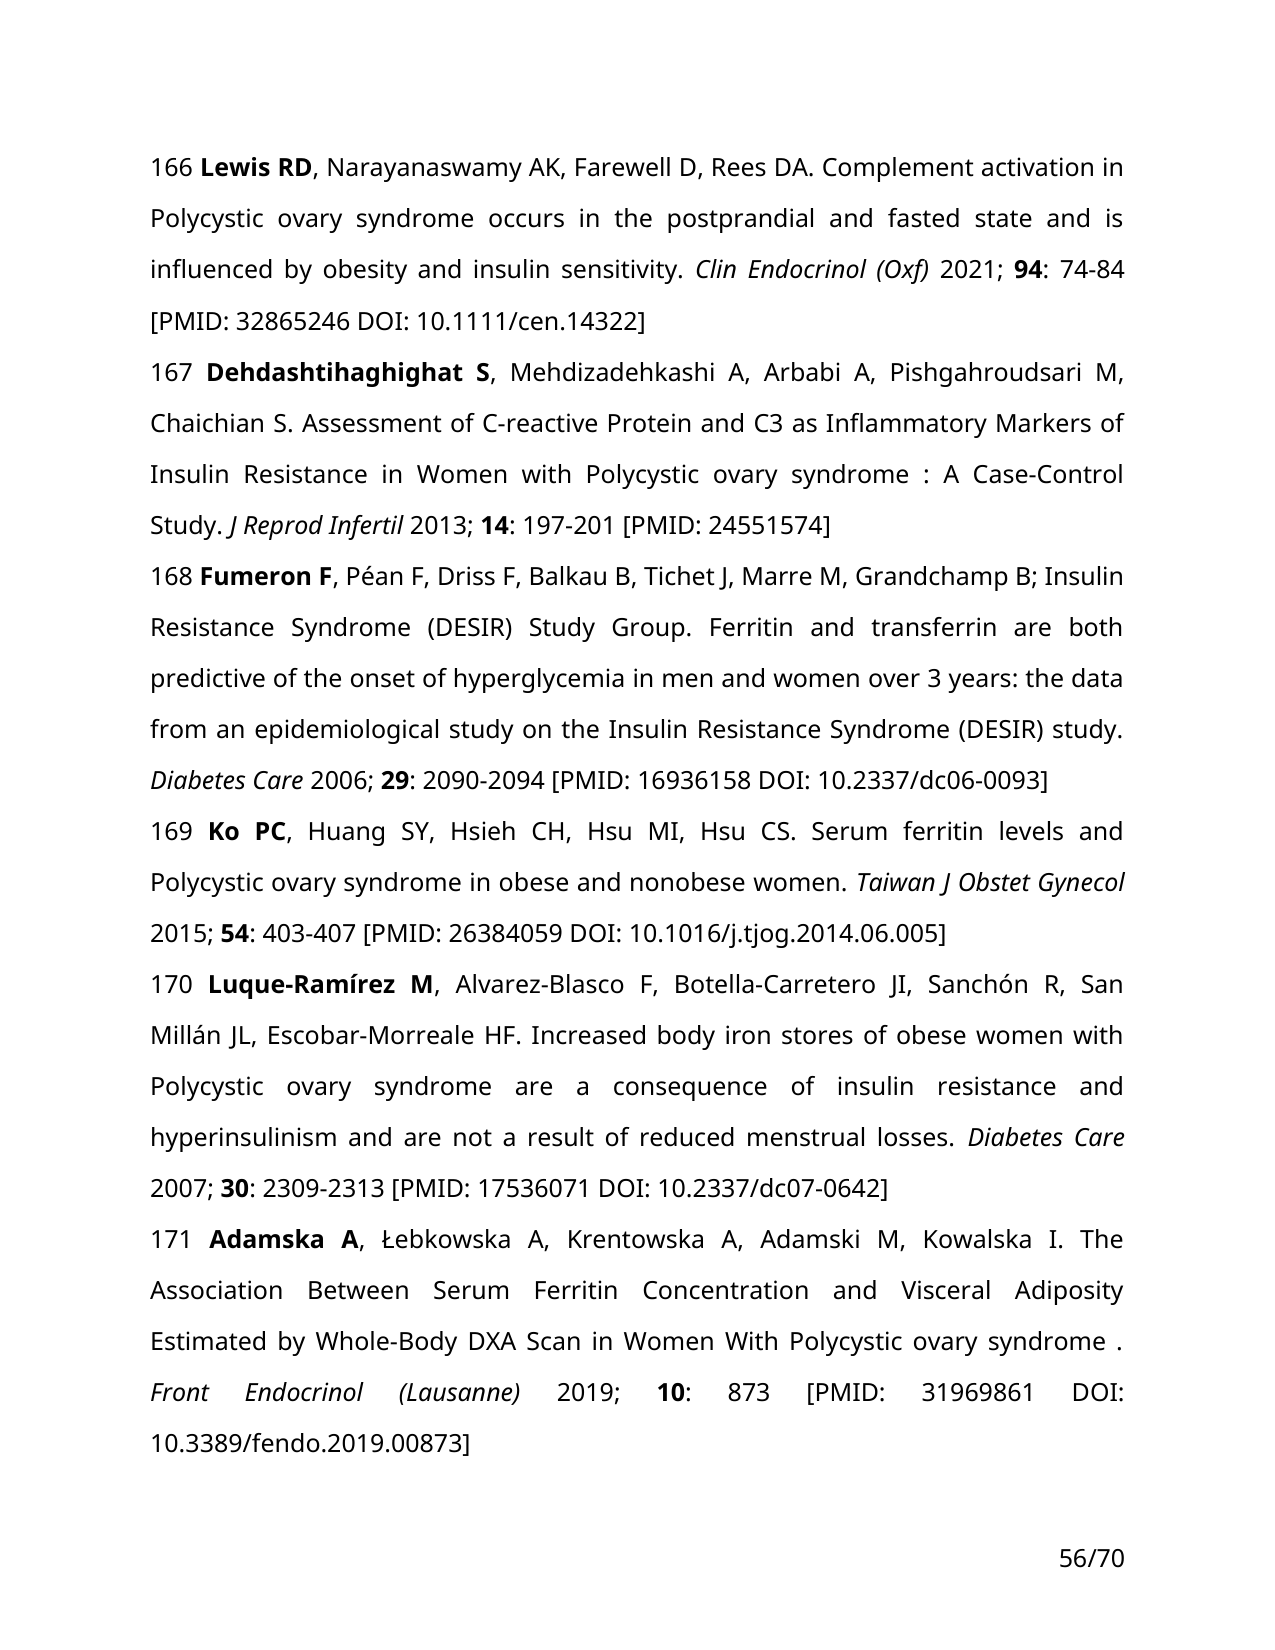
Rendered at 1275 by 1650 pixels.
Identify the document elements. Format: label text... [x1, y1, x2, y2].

text 167 Dehdashtihaghighat S, Mehdizadehkashi A, Arbabi A, Pishgahroudsari M, Chaichian S. Assessment of C-reactive Protein and C3 as Inflammatory Markers of Insulin Resistance in Women with Polycystic ovary syndrome : A Case-Control Study. J Reprod Infertil 2013; 14: 197-201 [PMID: 24551574] [150, 354, 1125, 541]
text 169 Ko PC, Huang SY, Hsieh CH, Hsu MI, Hsu CS. Serum ferritin levels and Polycystic ovary syndrome in obese and nonobese women. Taiwan J Obstet Gynecol 2015; 54: 403-407 [PMID: 26384059 DOI: 10.1016/j.tjog.2014.06.005] [150, 813, 1125, 950]
text 168 Fumeron F, Péan F, Driss F, Balkau B, Tichet J, Marre M, Grandchamp B; Insulin Resistance Syndrome (DESIR) Study Group. Ferritin and transferrin are both predictive of the onset of hyperglycemia in men and women over 3 years: the data from an epidemiological study on the Insulin Resistance Syndrome (DESIR) study. Diabetes Care 2006; 29: 2090-2094 [PMID: 16936158 DOI: 10.2337/dc06-0093] [150, 558, 1125, 797]
text 171 Adamska A, Łebkowska A, Krentowska A, Adamski M, Kowalska I. The Association Between Serum Ferritin Concentration and Visceral Adiposity Estimated by Whole-Body DXA Scan in Women With Polycystic ovary syndrome . Front Endocrinol (Lausanne) 2019; 10: 873 [PMID: 31969861 DOI: 10.3389/fendo.2019.00873] [150, 1222, 1125, 1460]
text 170 Luque-Ramírez M, Alvarez-Blasco F, Botella-Carretero JI, Sanchón R, San Millán JL, Escobar-Morreale HF. Increased body iron stores of obese women with Polycystic ovary syndrome are a consequence of insulin resistance and hyperinsulinism and are not a result of reduced menstrual losses. Diabetes Care 2007; 30: 2309-2313 [PMID: 17536071 DOI: 10.2337/dc07-0642] [150, 967, 1125, 1205]
text 166 Lewis RD, Narayanaswamy AK, Farewell D, Rees DA. Complement activation in Polycystic ovary syndrome occurs in the postprandial and fasted state and is influenced by obesity and insulin sensitivity. Clin Endocrinol (Oxf) 2021; 94: 74-84 [PMID: 32865246 DOI: 10.1111/cen.14322] [150, 150, 1125, 337]
